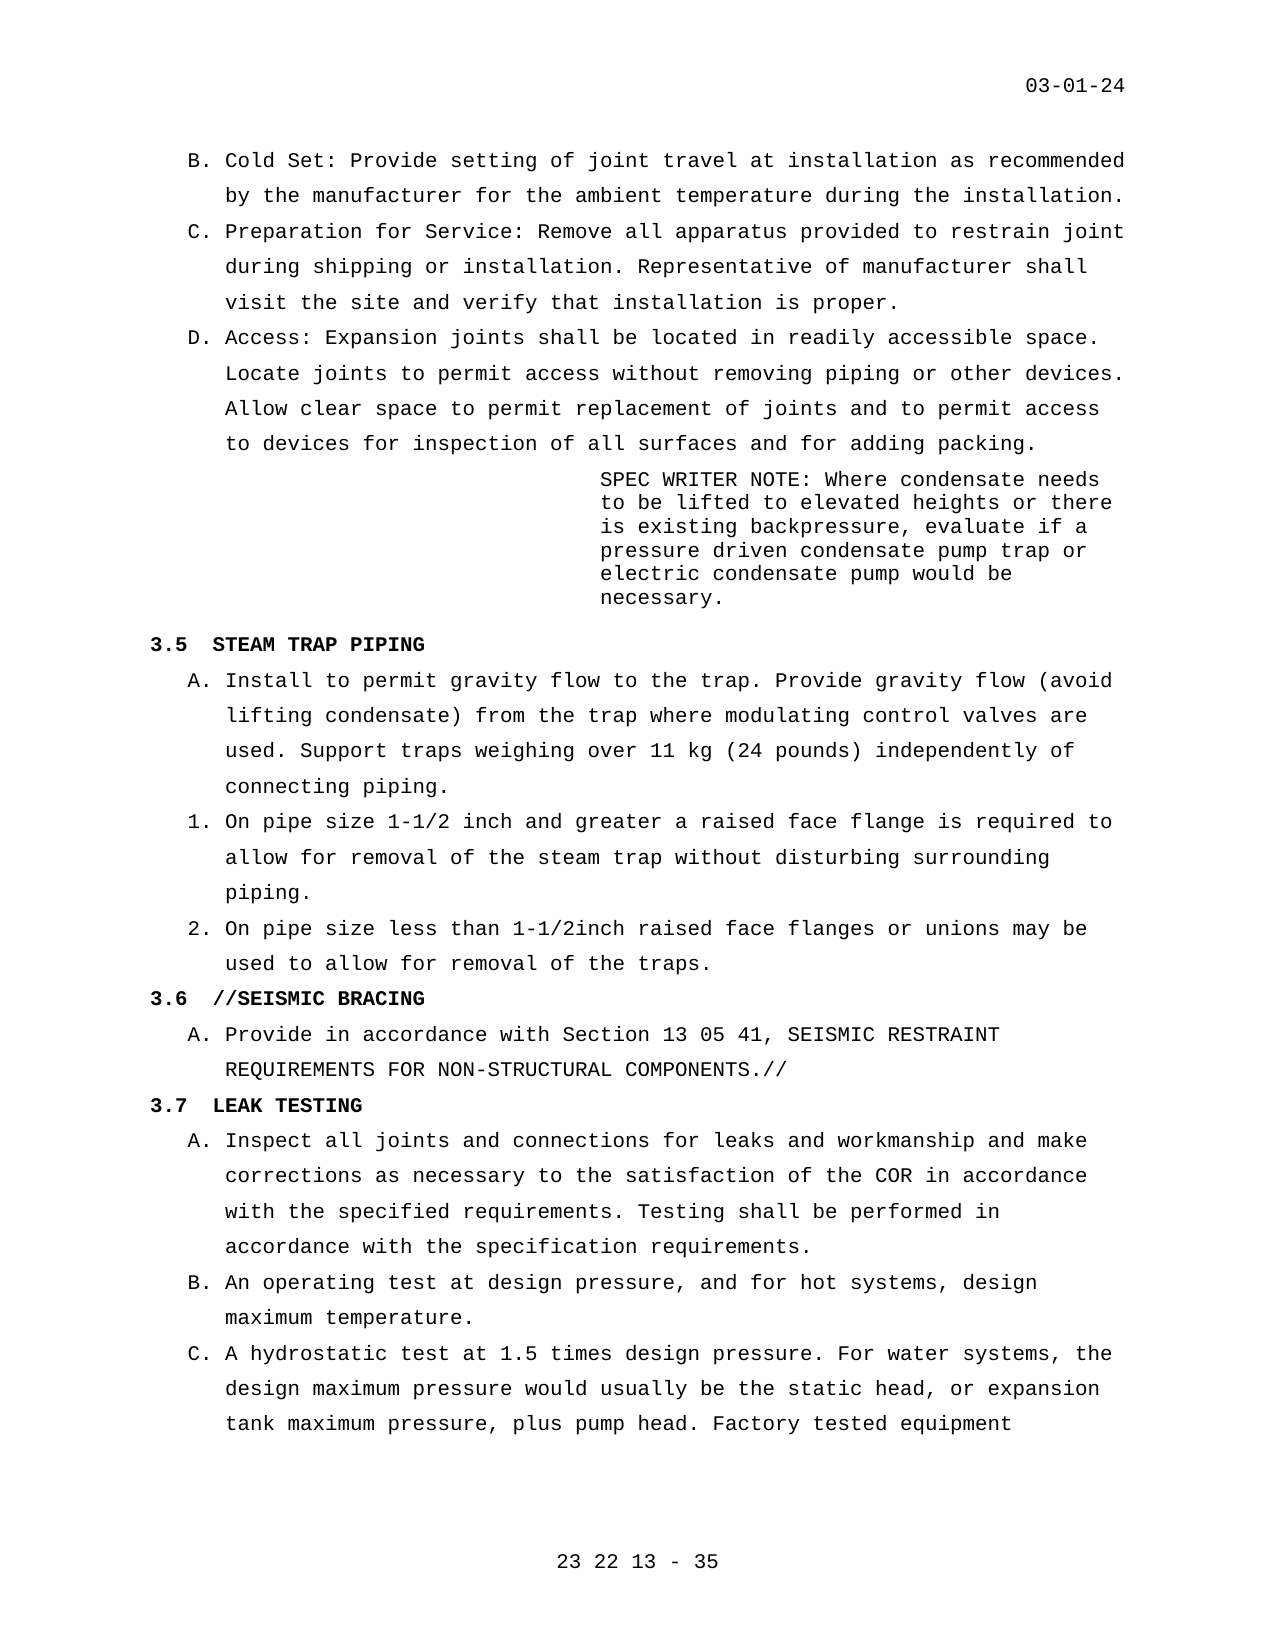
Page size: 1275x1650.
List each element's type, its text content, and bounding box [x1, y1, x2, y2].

text LEAK TESTING [150, 1095, 1125, 1118]
text Provide in accordance with Section 13 05 41, SEISMIC RESTRAINT REQUIREMENTS FOR NON-STRUCTURAL COMPONENTS.// [187, 1024, 1125, 1083]
text Inspect all joints and connections for leaks and workmanship and make corrections as necessary to the satisfaction of the COR in accordance with the specified requirements. Testing shall be performed in accordance with the specification requirements. [187, 1130, 1125, 1260]
text An operating test at design pressure, and for hot systems, design maximum temperature. [187, 1272, 1125, 1331]
text Cold Set: Provide setting of joint travel at installation as recommended by the manufacturer for the ambient temperature during the installation. [187, 150, 1125, 209]
text Access: Expansion joints shall be located in readily accessible space. Locate joints to permit access without removing piping or other devices. Allow clear space to permit replacement of joints and to permit access to devices for inspection of all surfaces and for adding packing. [187, 327, 1125, 457]
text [187, 1343, 1125, 1437]
text Install to permit gravity flow to the trap. Provide gravity flow (avoid lifting condensate) from the trap where modulating control valves are used. Support traps weighing over 11 kg (24 pounds) independently of connecting piping. [187, 670, 1125, 799]
text On pipe size 1-1/2 inch and greater a raised face flange is required to allow for removal of the steam trap without disturbing surrounding piping. [187, 811, 1125, 906]
text //SEISMIC BRACING [150, 988, 1125, 1012]
text SPEC WRITER NOTE: Where condensate needs to be lifted to elevated heights or there is existing backpressure, evaluate if a pressure driven condensate pump trap or electric condensate pump would be necessary. [600, 469, 1125, 611]
text Preparation for Service: Remove all apparatus provided to restrain joint during shipping or installation. Representative of manufacturer shall visit the site and verify that installation is proper. [187, 221, 1125, 315]
text STEAM TRAP PIPING [150, 634, 1125, 658]
text On pipe size less than 1-1/2inch raised face flanges or unions may be used to allow for removal of the traps. [187, 918, 1125, 977]
